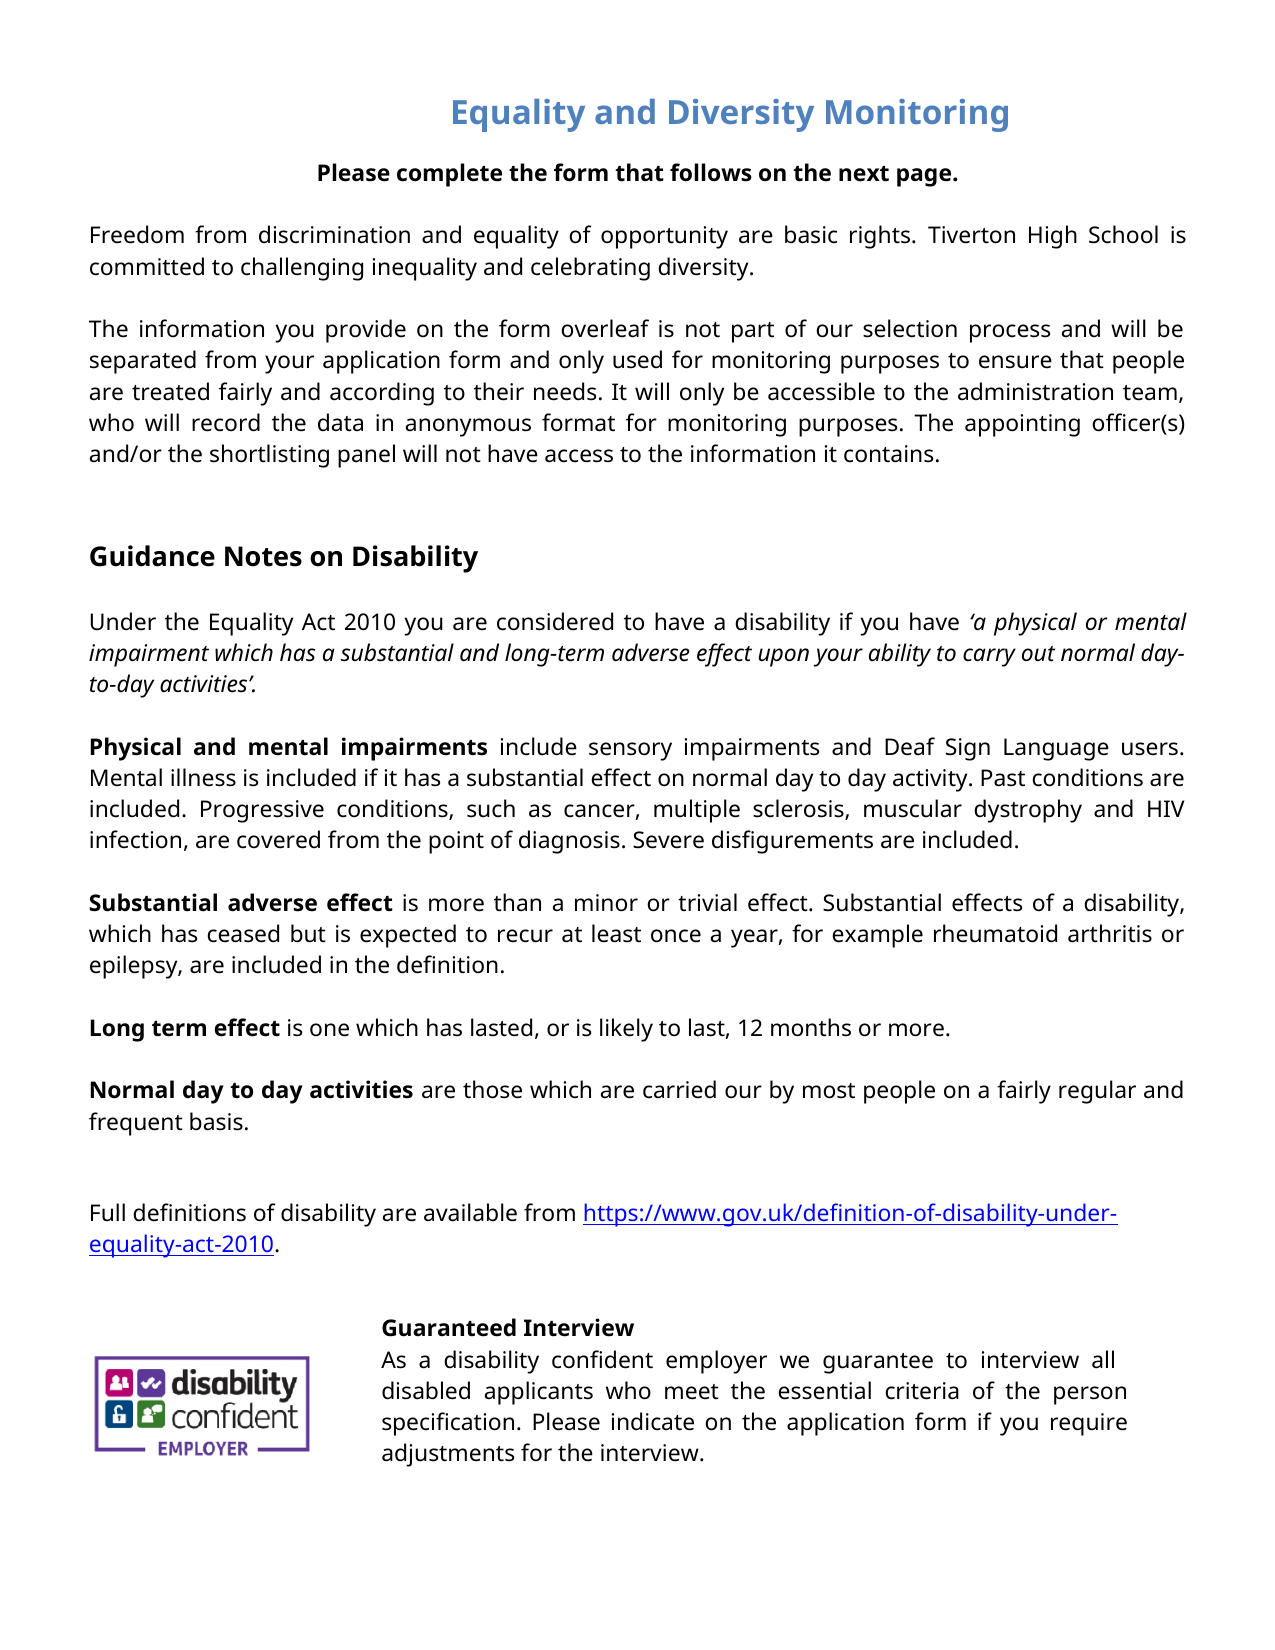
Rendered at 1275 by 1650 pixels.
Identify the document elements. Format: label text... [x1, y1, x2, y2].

text Substantial adverse effect is more than a minor or trivial effect. Substantial effects of a disability, which has ceased but is expected to recur at least once a year, for example rheumatoid arthritis or epilepsy, are included in the definition. [89, 887, 1186, 981]
text Long term effect is one which has lasted, or is likely to last, 12 months or more. [89, 1012, 1186, 1043]
text The information you provide on the form overleaf is not part of our selection process and will be separated from your application form and only used for monitoring purposes to ensure that people are treated fairly and according to their needs. It will only be accessible to the administration team, who will record the data in anonymous format for monitoring purposes. The appointing officer(s) and/or the shortlisting panel will not have access to the information it contains. [89, 313, 1186, 469]
text Under the Equality Act 2010 you are considered to have a disability if you have ‘a physical or mental impairment which has a substantial and long-term adverse effect upon your ability to carry out normal day-to-day activities’. [89, 606, 1186, 699]
text Guidance Notes on Disability [89, 537, 1186, 574]
subtitle Equality and Diversity Monitoring [239, 89, 1186, 134]
text Normal day to day activities are those which are carried our by most people on a fairly regular and frequent basis. [89, 1074, 1186, 1137]
text Freedom from discrimination and equality of opportunity are basic rights. Tiverton High School is committed to challenging inequality and celebrating diversity. [89, 219, 1186, 282]
picture [88, 1352, 313, 1457]
text Please complete the form that follows on the next page. [89, 157, 1186, 188]
subtitle Full definitions of disability are available from https://www.gov.uk/definition-of-disability-under-equality-act-2010. [89, 1197, 1186, 1260]
text Physical and mental impairments include sensory impairments and Deaf Sign Language users. Mental illness is included if it has a substantial effect on normal day to day activity. Past conditions are included. Progressive conditions, such as cancer, multiple sclerosis, muscular dystrophy and HIV infection, are covered from the point of diagnosis. Severe disfigurements are included. [89, 731, 1186, 856]
